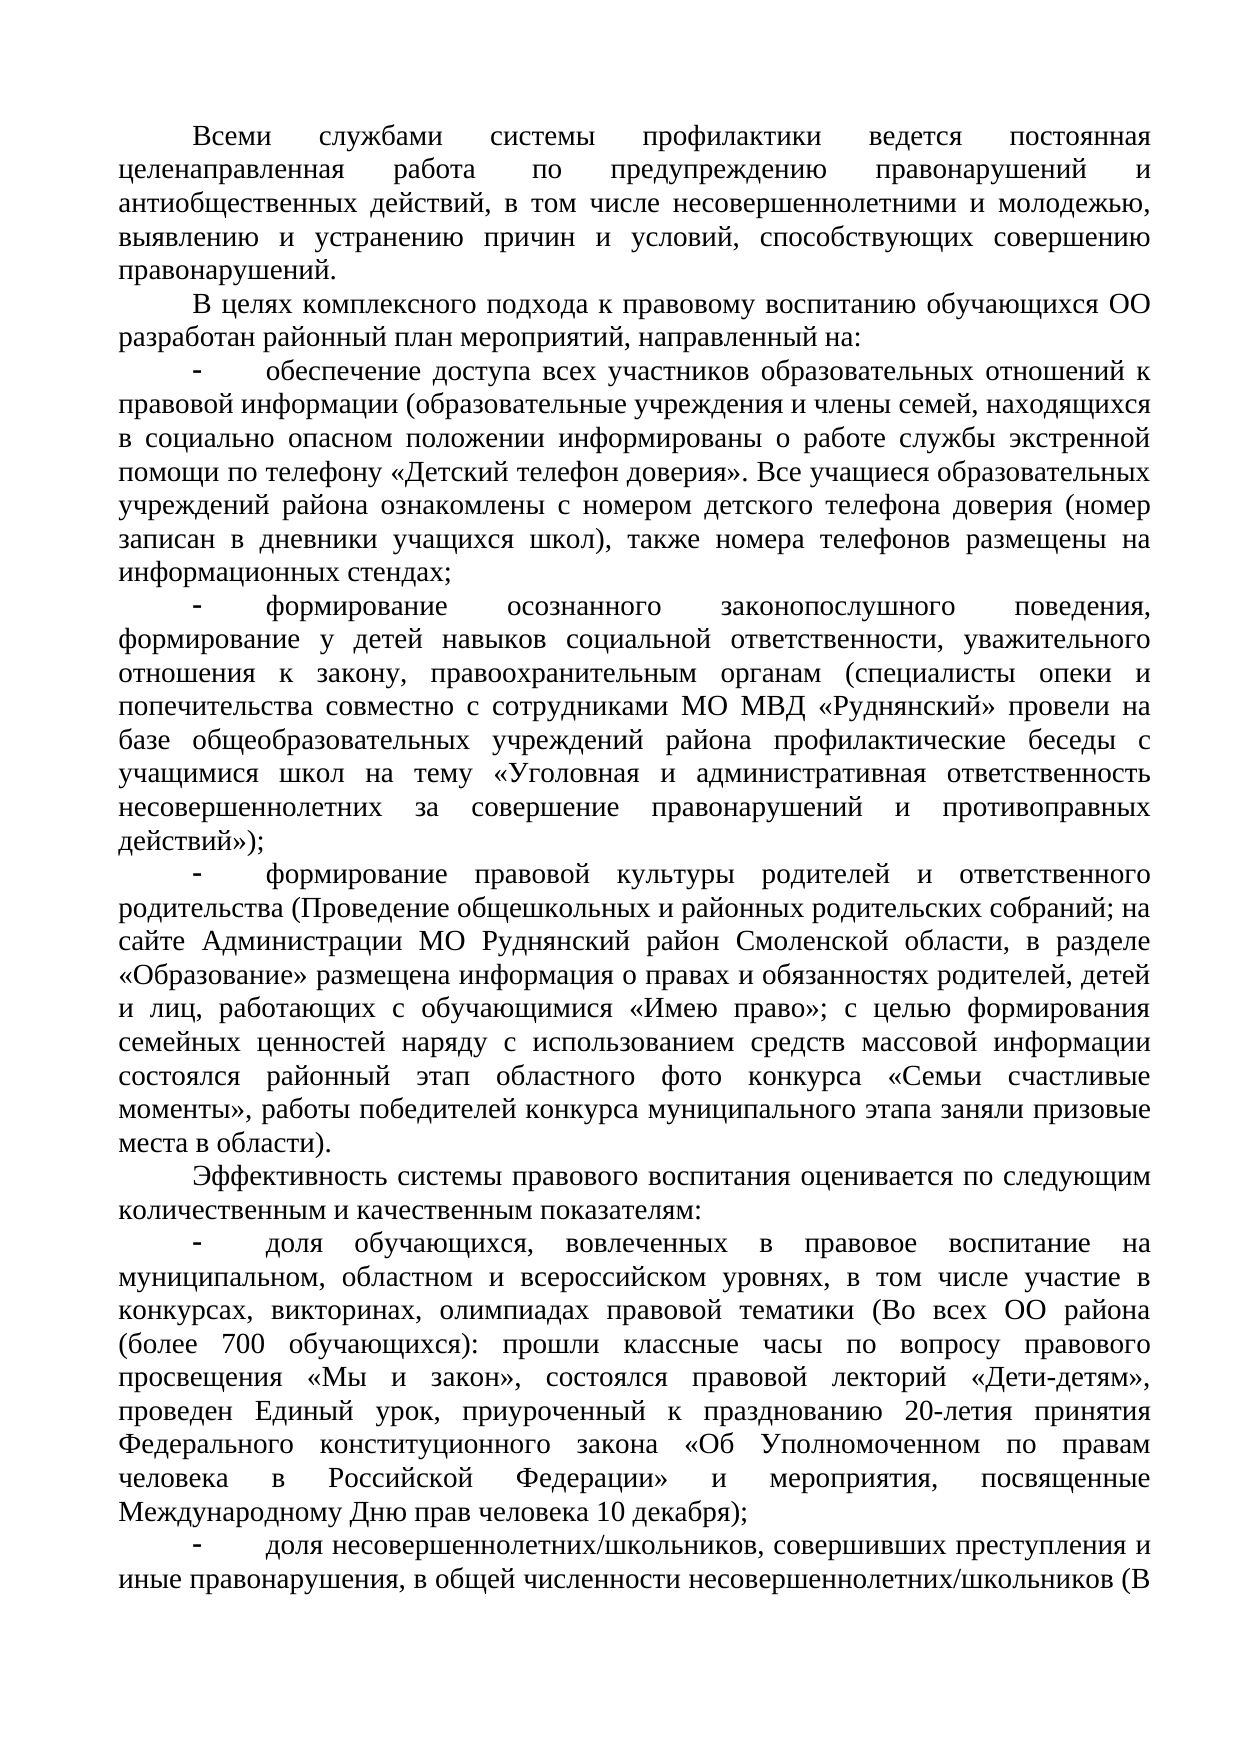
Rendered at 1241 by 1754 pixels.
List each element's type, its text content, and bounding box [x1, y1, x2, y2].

list обеспечение доступа всех участников образовательных отношений к правовой информации (образовательные учреждения и члены семей, находящихся в социально опасном положении информированы о работе службы экстренной помощи по телефону «Детский телефон доверия». Все учащиеся образовательных учреждений района ознакомлены с номером детского телефона доверия (номер записан в дневники учащихся школ), также номера телефонов размещены на информационных стендах; [118, 353, 1152, 588]
text Всеми службами системы профилактики ведется постоянная целенаправленная работа по предупреждению правонарушений и антиобщественных действий, в том числе несовершеннолетними и молодежью, выявлению и устранению причин и условий, способствующих совершению правонарушений. [118, 118, 1152, 286]
list доля обучающихся, вовлеченных в правовое воспитание на муниципальном, областном и всероссийском уровнях, в том числе участие в конкурсах, викторинах, олимпиадах правовой тематики (Во всех ОО района (более 700 обучающихся): прошли классные часы по вопросу правового просвещения «Мы и закон», состоялся правовой лекторий «Дети-детям», проведен Единый урок, приуроченный к празднованию 20-летия принятия Федерального конституционного закона «Об Уполномоченном по правам человека в Российской Федерации» и мероприятия, посвященные Международному Дню прав человека 10 декабря); [118, 1225, 1152, 1527]
text Эффективность системы правового воспитания оценивается по следующим количественным и качественным показателям: [118, 1158, 1152, 1225]
list В целях комплексного подхода к правовому воспитанию обучающихся ОО разработан районный план мероприятий, направленный на: [118, 286, 1152, 353]
list формирование осознанного законопослушного поведения, формирование у детей навыков социальной ответственности, уважительного отношения к закону, правоохранительным органам (специалисты опеки и попечительства совместно с сотрудниками МО МВД «Руднянский» провели на базе общеобразовательных учреждений района профилактические беседы с учащимися школ на тему «Уголовная и административная ответственность несовершеннолетних за совершение правонарушений и противоправных действий»); [118, 588, 1152, 856]
list формирование правовой культуры родителей и ответственного родительства (Проведение общешкольных и районных родительских собраний; на сайте Администрации МО Руднянский район Смоленской области, в разделе «Образование» размещена информация о правах и обязанностях родителей, детей и лиц, работающих с обучающимися «Имею право»; с целью формирования семейных ценностей наряду с использованием средств массовой информации состоялся районный этап областного фото конкурса «Семьи счастливые моменты», работы победителей конкурса муниципального этапа заняли призовые места в области). [118, 856, 1152, 1158]
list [118, 1527, 1152, 1594]
